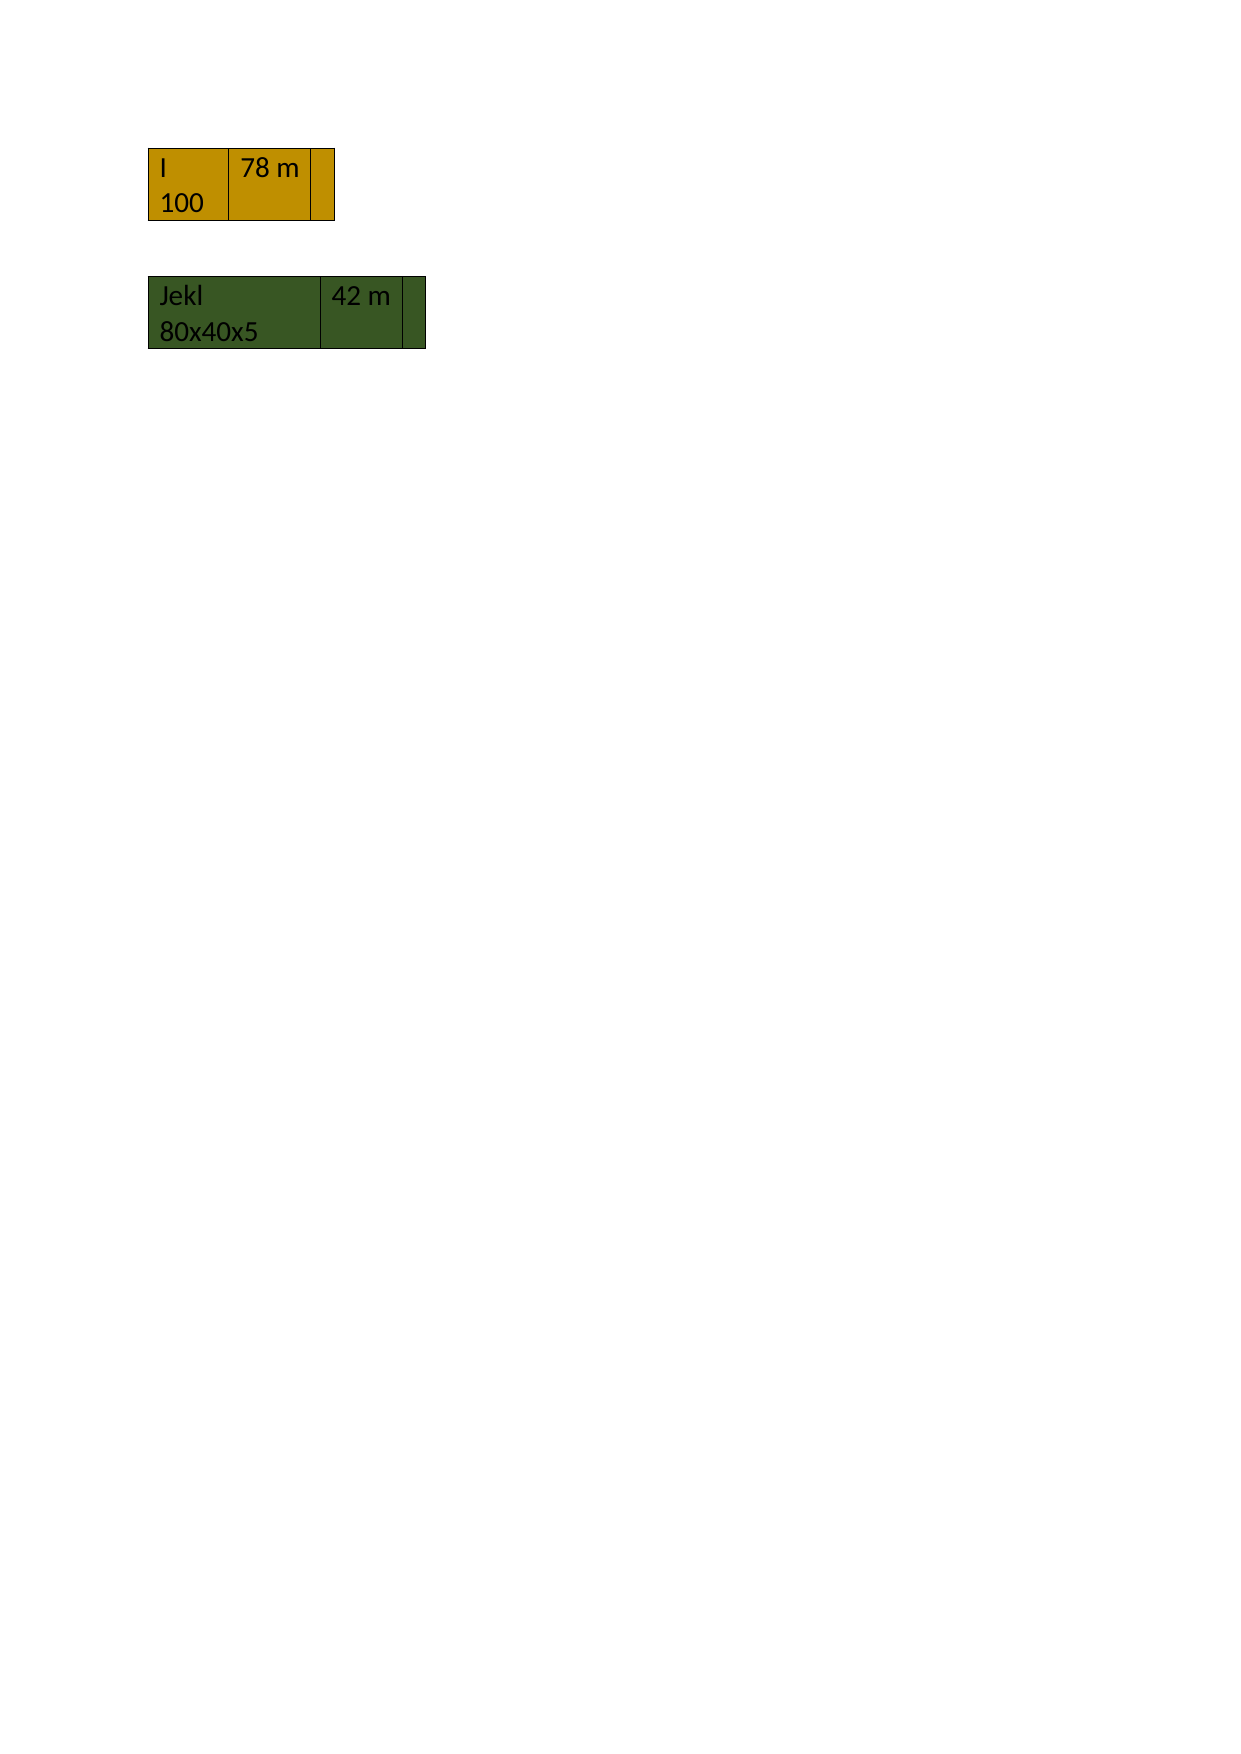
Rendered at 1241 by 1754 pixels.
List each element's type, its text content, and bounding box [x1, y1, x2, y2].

table_header Jekl 80x40x5 [149, 277, 320, 348]
table_header [311, 149, 334, 220]
table_header 42 m [321, 277, 402, 348]
table_header 78 m [229, 149, 310, 220]
table_header [403, 277, 425, 348]
table_header I 100 [149, 149, 228, 220]
